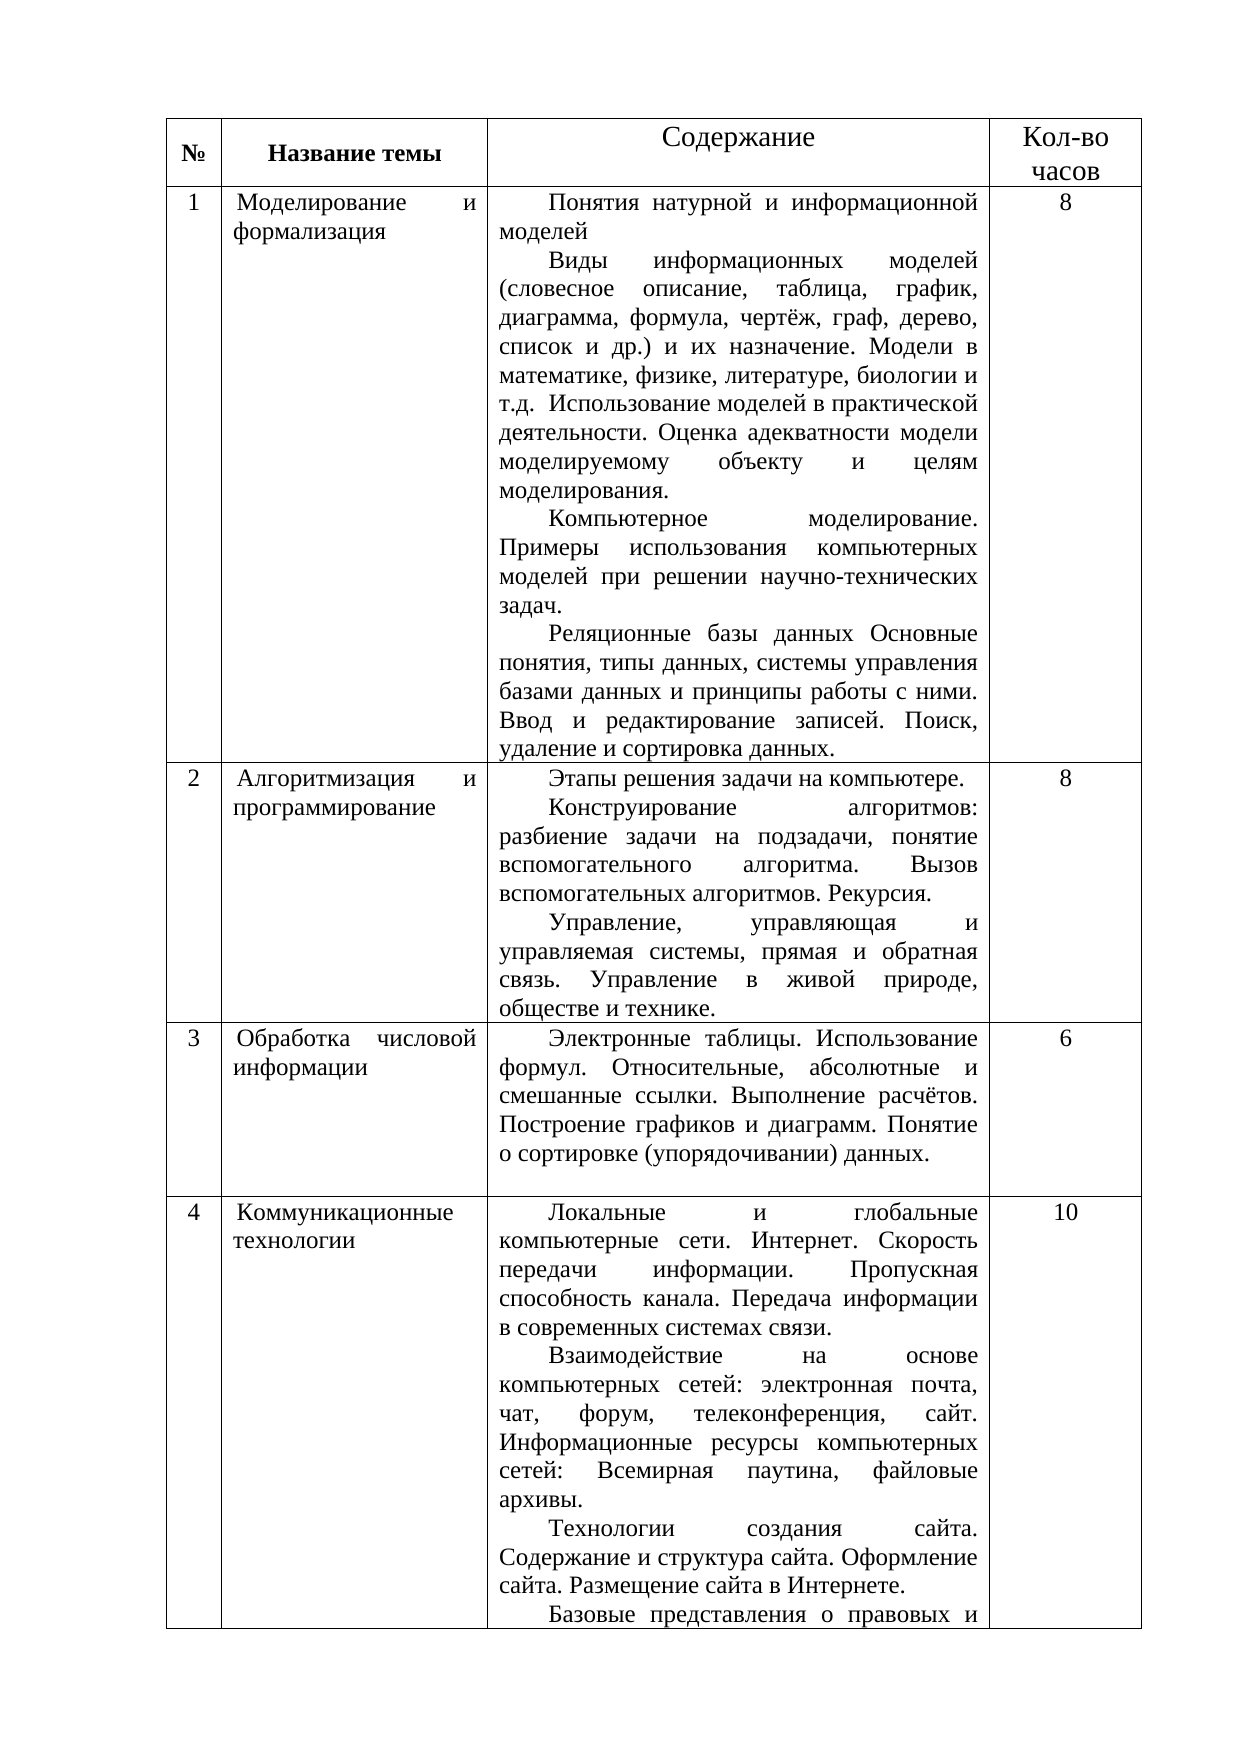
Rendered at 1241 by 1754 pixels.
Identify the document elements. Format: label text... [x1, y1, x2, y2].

table_cell Обработка числовой информации [222, 1023, 487, 1196]
table_cell 8 [990, 763, 1141, 1022]
table_cell 6 [990, 1023, 1141, 1196]
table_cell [222, 1197, 487, 1628]
table_header Кол-во часов [990, 119, 1141, 186]
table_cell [488, 1197, 989, 1628]
table_cell 4 [167, 1197, 221, 1628]
table_cell Алгоритмизация и программирование [222, 763, 487, 1022]
table_cell Понятия натурной и информационной моделей Виды информационных моделей (словесное описание, таблица, график, диаграмма, формула, чертёж, граф, дерево, список и др.) и их назначение. Модели в математике, физике, литературе, биологии и т.д. Использование моделей в практической деятельности. Оценка адекватности модели моделируемому объекту и целям моделирования. Компьютерное моделирование. Примеры использования компьютерных моделей при решении научно-технических задач. Реляционные базы данных Основные понятия, типы данных, системы управления базами данных и принципы работы с ними. Ввод и редактирование записей. Поиск, удаление и сортировка данных. [488, 187, 989, 762]
table_header № [167, 119, 221, 186]
table_header Содержание [488, 119, 989, 186]
table_cell Этапы решения задачи на компьютере. Конструирование алгоритмов: разбиение задачи на подзадачи, понятие вспомогательного алгоритма. Вызов вспомогательных алгоритмов. Рекурсия. Управление, управляющая и управляемая системы, прямая и обратная связь. Управление в живой природе, обществе и технике. [488, 763, 989, 1022]
table_cell 10 [990, 1197, 1141, 1628]
table_header Название темы [222, 119, 487, 186]
table_cell 1 [167, 187, 221, 762]
table_cell 3 [167, 1023, 221, 1196]
table_cell 8 [990, 187, 1141, 762]
table_cell Электронные таблицы. Использование формул. Относительные, абсолютные и смешанные ссылки. Выполнение расчётов. Построение графиков и диаграмм. Понятие о сортировке (упорядочивании) данных. [488, 1023, 989, 1196]
table_cell 2 [167, 763, 221, 1022]
table_cell Моделирование и формализация [222, 187, 487, 762]
